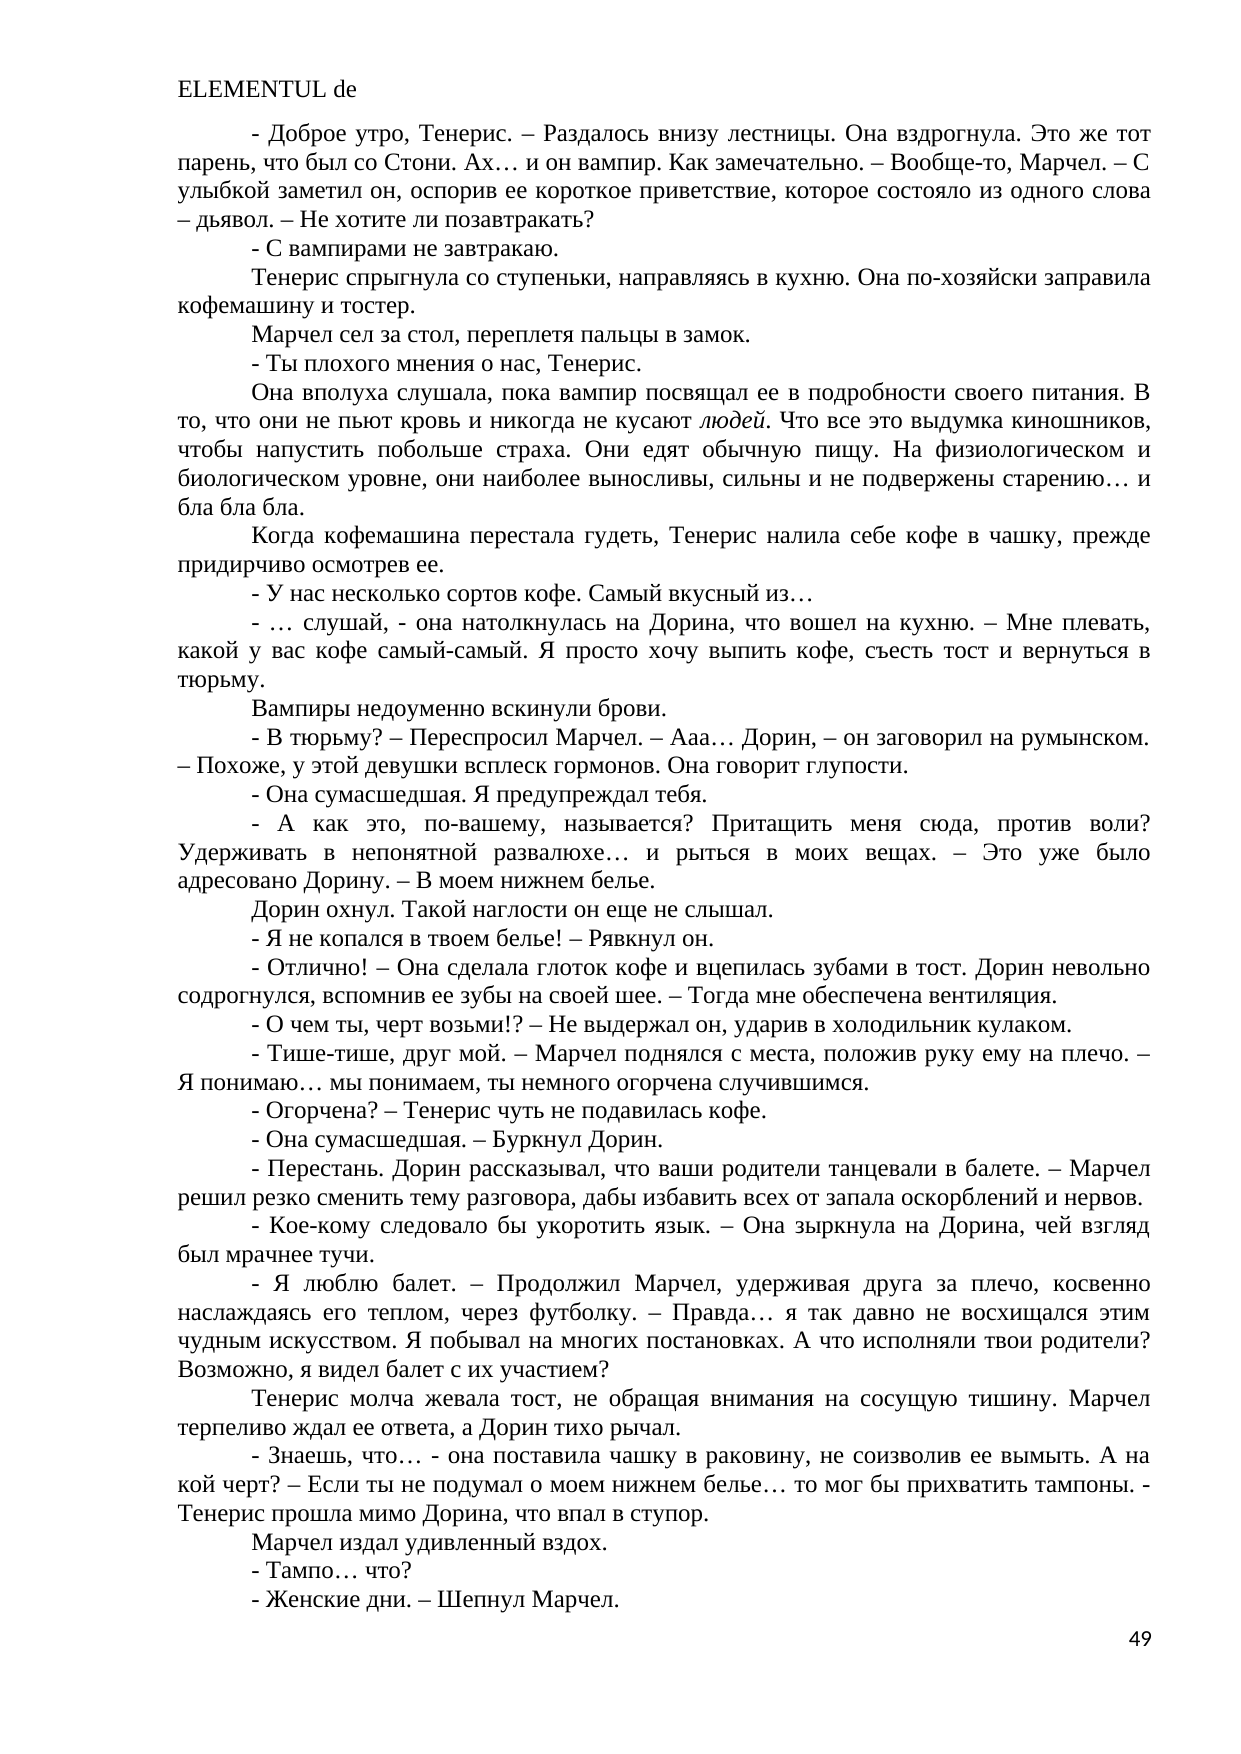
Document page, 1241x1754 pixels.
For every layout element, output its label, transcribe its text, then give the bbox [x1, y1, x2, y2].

text - … слушай, - она натолкнулась на Дорина, что вошел на кухню. – Мне плевать, какой у вас кофе самый-самый. Я просто хочу выпить кофе, съесть тост и вернуться в тюрьму. [177, 607, 1152, 693]
text - С вампирами не завтракаю. [177, 233, 1152, 262]
text - В тюрьму? – Переспросил Марчел. – Ааа… Дорин, – он заговорил на румынском. – Похоже, у этой девушки всплеск гормонов. Она говорит глупости. [177, 722, 1152, 779]
text Марчел издал удивленный вздох. [177, 1527, 1152, 1556]
text Тенерис молча жевала тост, не обращая внимания на сосущую тишину. Марчел терпеливо ждал ее ответа, а Дорин тихо рычал. [177, 1383, 1152, 1441]
text Она вполуха слушала, пока вампир посвящал ее в подробности своего питания. В то, что они не пьют кровь и никогда не кусают людей. Что все это выдумка киношников, чтобы напустить побольше страха. Они едят обычную пищу. На физиологическом и биологическом уровне, они наиболее выносливы, сильны и не подвержены старению… и бла бла бла. [177, 377, 1152, 521]
text - Отлично! – Она сделала глоток кофе и вцепилась зубами в тост. Дорин невольно содрогнулся, вспомнив ее зубы на своей шее. – Тогда мне обеспечена вентиляция. [177, 952, 1152, 1009]
text - Женские дни. – Шепнул Марчел. [177, 1584, 1152, 1613]
text - Знаешь, что… - она поставила чашку в раковину, не соизволив ее вымыть. А на кой черт? – Если ты не подумал о моем нижнем белье… то мог бы прихватить тампоны. - Тенерис прошла мимо Дорина, что впал в ступор. [177, 1441, 1152, 1527]
text - Огорчена? – Тенерис чуть не подавилась кофе. [177, 1096, 1152, 1124]
text - Кое-кому следовало бы укоротить язык. – Она зыркнула на Дорина, чей взгляд был мрачнее тучи. [177, 1211, 1152, 1268]
text - А как это, по-вашему, называется? Притащить меня сюда, против воли? Удерживать в непонятной развалюхе… и рыться в моих вещах. – Это уже было адресовано Дорину. – В моем нижнем белье. [177, 808, 1152, 894]
text Тенерис спрыгнула со ступеньки, направляясь в кухню. Она по-хозяйски заправила кофемашину и тостер. [177, 262, 1152, 319]
text - Она сумасшедшая. Я предупреждал тебя. [177, 779, 1152, 808]
text Когда кофемашина перестала гудеть, Тенерис налила себе кофе в чашку, прежде придирчиво осмотрев ее. [177, 521, 1152, 578]
text - Я не копался в твоем белье! – Рявкнул он. [177, 923, 1152, 952]
text - Перестань. Дорин рассказывал, что ваши родители танцевали в балете. – Марчел решил резко сменить тему разговора, дабы избавить всех от запала оскорблений и нервов. [177, 1153, 1152, 1211]
text - О чем ты, черт возьми!? – Не выдержал он, ударив в холодильник кулаком. [177, 1009, 1152, 1038]
text - Тампо… что? [177, 1556, 1152, 1584]
text - Она сумасшедшая. – Буркнул Дорин. [177, 1124, 1152, 1153]
text - Ты плохого мнения о нас, Тенерис. [177, 348, 1152, 377]
text - Я люблю балет. – Продолжил Марчел, удерживая друга за плечо, косвенно наслаждаясь его теплом, через футболку. – Правда… я так давно не восхищался этим чудным искусством. Я побывал на многих постановках. А что исполняли твои родители? Возможно, я видел балет с их участием? [177, 1268, 1152, 1383]
text - Доброе утро, Тенерис. – Раздалось внизу лестницы. Она вздрогнула. Это же тот парень, что был со Стони. Ах… и он вампир. Как замечательно. – Вообще-то, Марчел. – С улыбкой заметил он, оспорив ее короткое приветствие, которое состояло из одного слова – дьявол. – Не хотите ли позавтракать? [177, 118, 1152, 233]
text Дорин охнул. Такой наглости он еще не слышал. [177, 894, 1152, 923]
text Марчел сел за стол, переплетя пальцы в замок. [177, 319, 1152, 348]
text - Тише-тише, друг мой. – Марчел поднялся с места, положив руку ему на плечо. – Я понимаю… мы понимаем, ты немного огорчена случившимся. [177, 1038, 1152, 1096]
text - У нас несколько сортов кофе. Самый вкусный из… [177, 578, 1152, 607]
text Вампиры недоуменно вскинули брови. [177, 693, 1152, 722]
